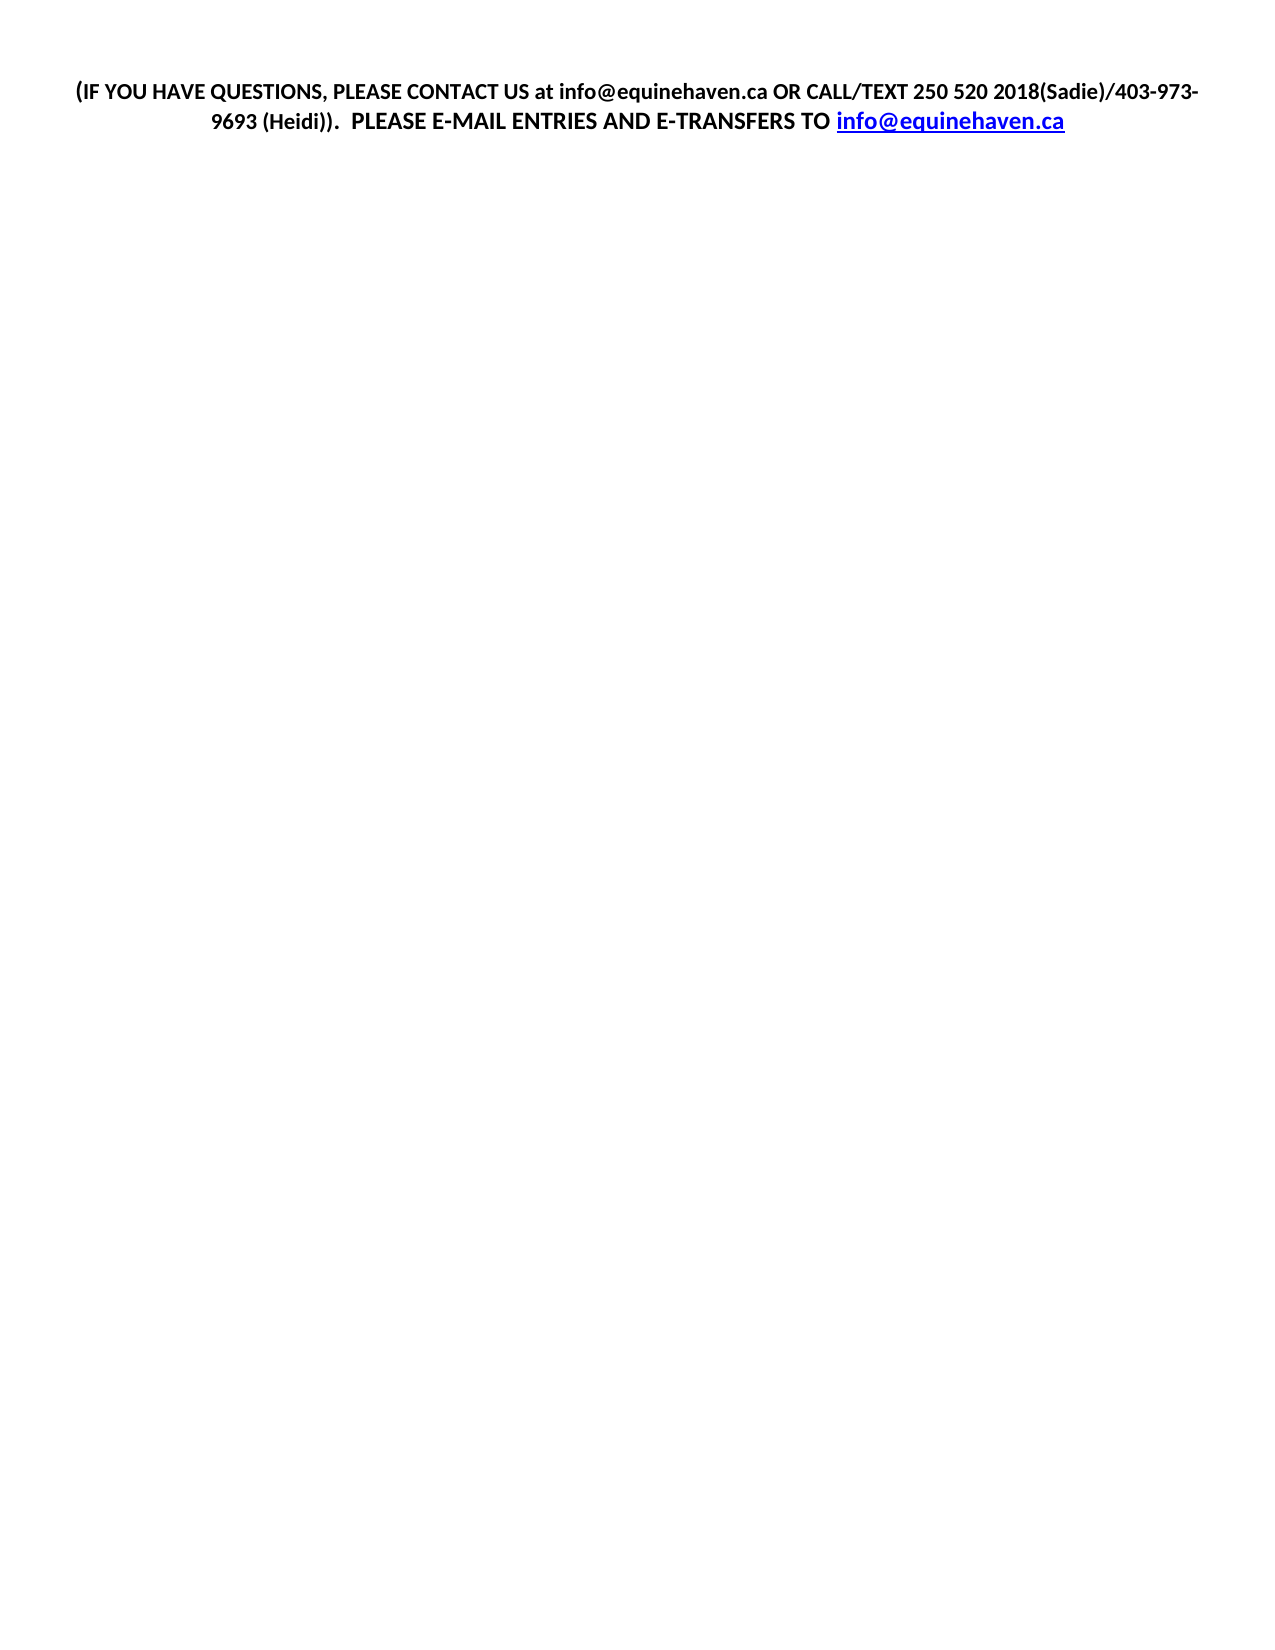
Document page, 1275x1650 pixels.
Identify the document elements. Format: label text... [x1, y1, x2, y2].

text (IF YOU HAVE QUESTIONS, PLEASE CONTACT US at info@equinehaven.ca OR CALL/TEXT 250 520 2018(Sadie)/403-973-9693 (Heidi)). PLEASE E-MAIL ENTRIES AND E-TRANSFERS TO info@equinehaven.ca [75, 75, 1200, 136]
